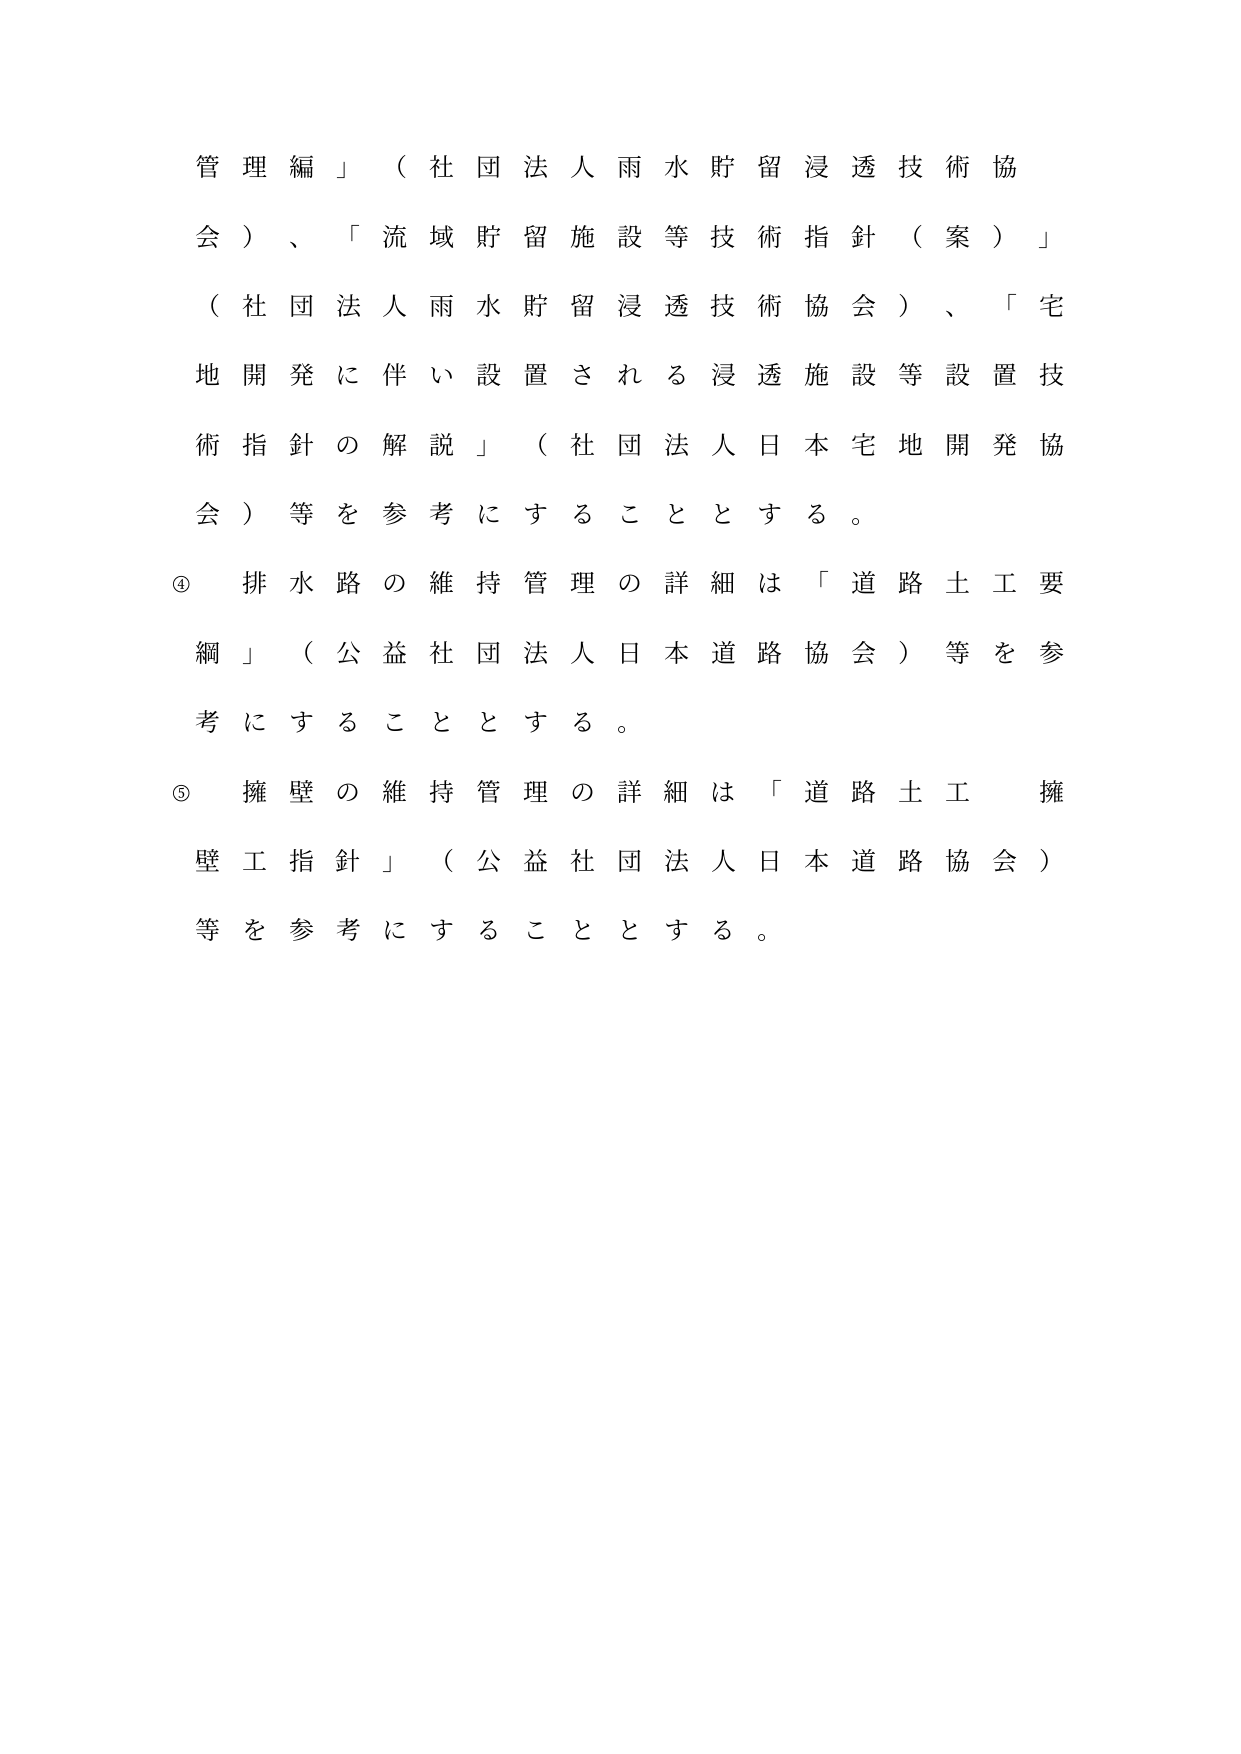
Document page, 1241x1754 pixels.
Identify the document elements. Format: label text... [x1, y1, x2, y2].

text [172, 131, 1086, 547]
text ⑤ 擁壁の維持管理の詳細は「道路土工 擁壁工指針」（公益社団法人日本道路協会）等を参考にすることとする。 [172, 756, 1086, 964]
text ④ 排水路の維持管理の詳細は「道路土工要綱」（公益社団法人日本道路協会）等を参考にすることとする。 [172, 547, 1086, 756]
